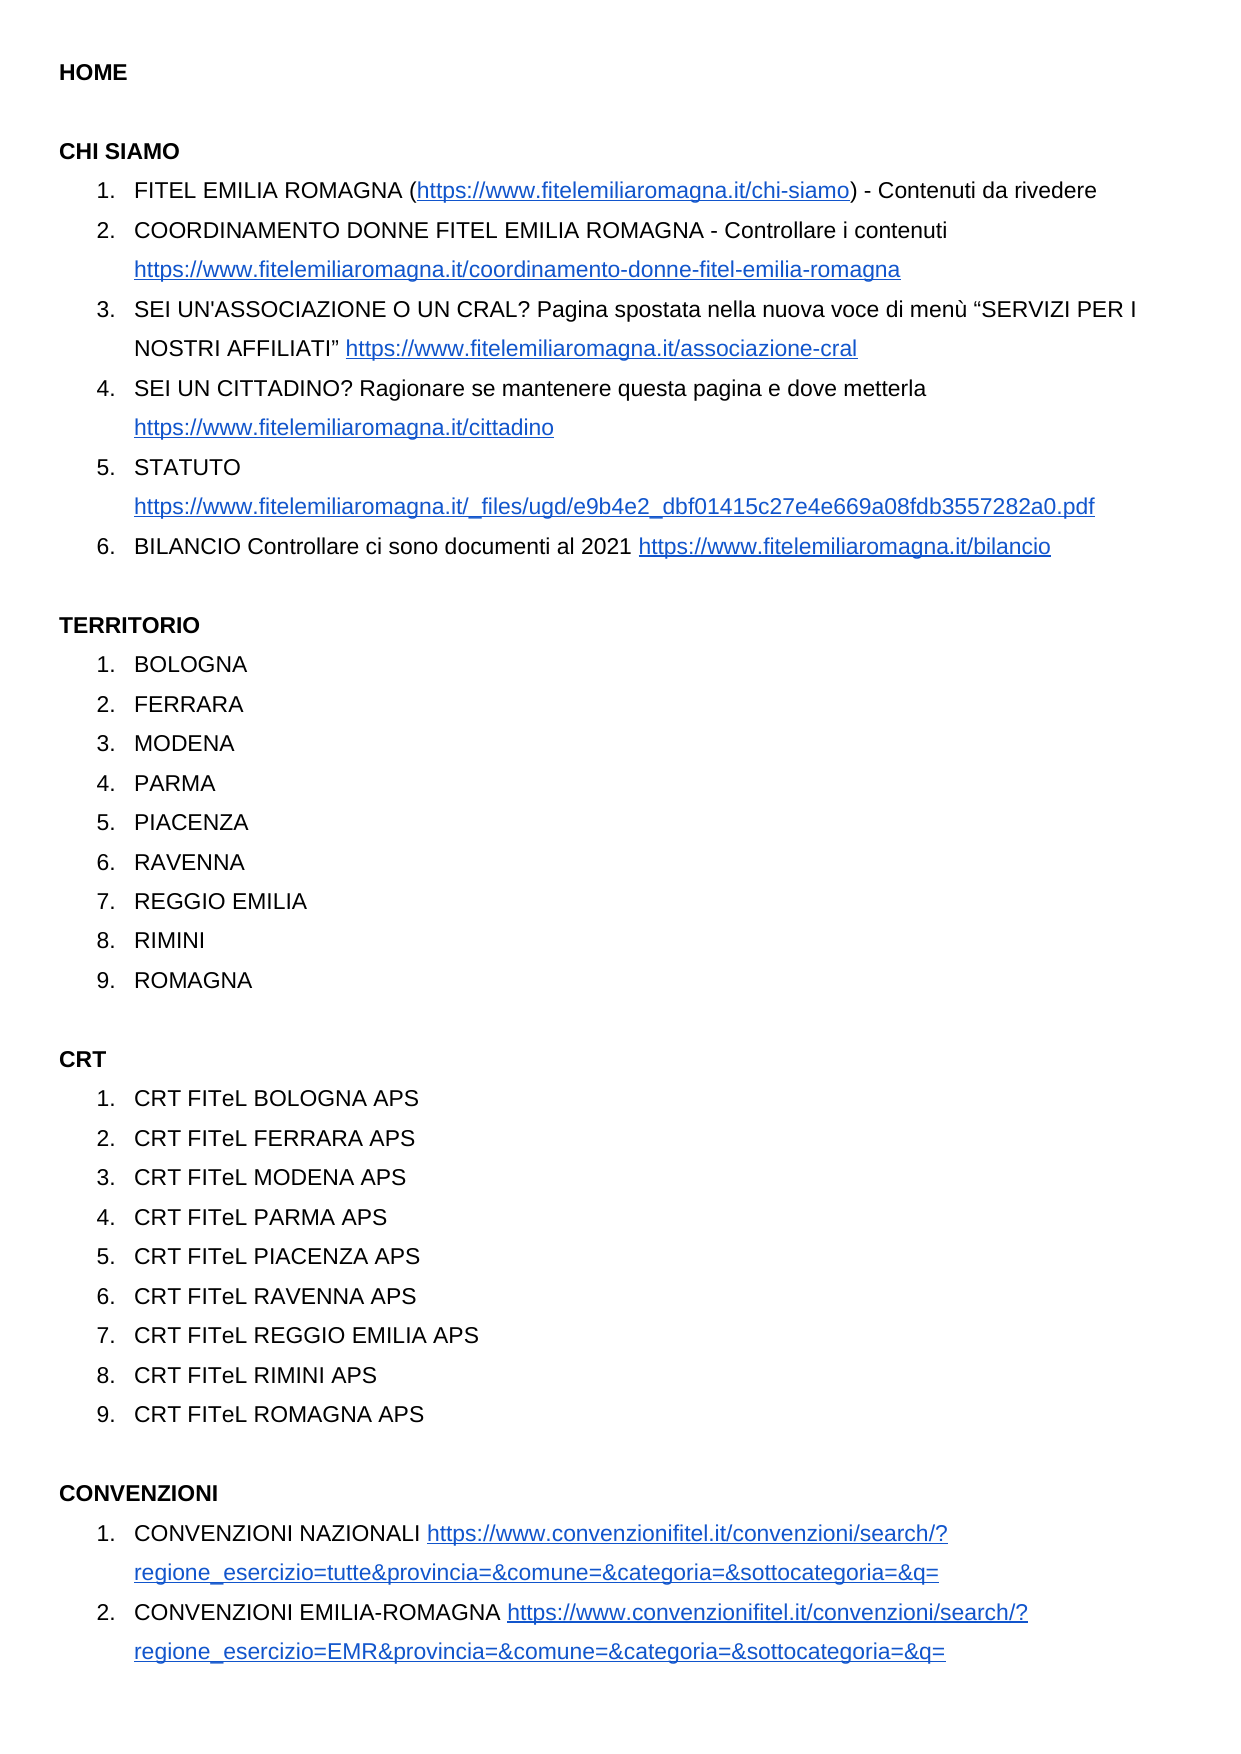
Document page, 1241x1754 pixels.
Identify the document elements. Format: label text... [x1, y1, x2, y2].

list ROMAGNA [96, 967, 1181, 993]
list CRT FITeL MODENA APS [96, 1164, 1181, 1191]
list STATUTO https://www.fitelemiliaromagna.it/_files/ugd/e9b4e2_dbf01415c27e4e669a08fdb3557282a0.pdf [96, 454, 1181, 519]
list CONVENZIONI EMILIA-ROMAGNA https://www.convenzionifitel.it/convenzioni/search/?regione_esercizio=EMR&provincia=&comune=&categoria=&sottocategoria=&q= [96, 1599, 1181, 1664]
list CRT FITeL ROMAGNA APS [96, 1401, 1181, 1428]
list COORDINAMENTO DONNE FITEL EMILIA ROMAGNA - Controllare i contenuti https://www.fitelemiliaromagna.it/coordinamento-donne-fitel-emilia-romagna [96, 217, 1181, 283]
list PARMA [96, 769, 1181, 796]
list CRT FITeL PARMA APS [96, 1204, 1181, 1230]
text CONVENZIONI [59, 1480, 1181, 1507]
list CRT FITeL REGGIO EMILIA APS [96, 1322, 1181, 1349]
list CRT FITeL BOLOGNA APS [96, 1085, 1181, 1112]
list CRT FITeL RIMINI APS [96, 1362, 1181, 1388]
list CRT FITeL RAVENNA APS [96, 1283, 1181, 1309]
list BOLOGNA [96, 651, 1181, 677]
text CHI SIAMO [59, 138, 1181, 164]
list FITEL EMILIA ROMAGNA (https://www.fitelemiliaromagna.it/chi-siamo) - Contenuti da rivedere [96, 177, 1181, 204]
list BILANCIO Controllare ci sono documenti al 2021 https://www.fitelemiliaromagna.it/bilancio [96, 533, 1181, 559]
list SEI UN CITTADINO? Ragionare se mantenere questa pagina e dove metterla https://www.fitelemiliaromagna.it/cittadino [96, 375, 1181, 441]
text HOME [59, 59, 1181, 85]
list REGGIO EMILIA [96, 888, 1181, 914]
text TERRITORIO [59, 612, 1181, 638]
text CRT [59, 1046, 1181, 1072]
list RAVENNA [96, 848, 1181, 875]
list CRT FITeL FERRARA APS [96, 1125, 1181, 1151]
list SEI UN'ASSOCIAZIONE O UN CRAL? Pagina spostata nella nuova voce di menù “SERVIZI PER I NOSTRI AFFILIATI” https://www.fitelemiliaromagna.it/associazione-cral [96, 296, 1181, 362]
list FERRARA [96, 691, 1181, 717]
list MODENA [96, 730, 1181, 756]
list CRT FITeL PIACENZA APS [96, 1243, 1181, 1270]
list CONVENZIONI NAZIONALI https://www.convenzionifitel.it/convenzioni/search/?regione_esercizio=tutte&provincia=&comune=&categoria=&sottocategoria=&q= [96, 1520, 1181, 1586]
list PIACENZA [96, 809, 1181, 835]
list RIMINI [96, 927, 1181, 954]
